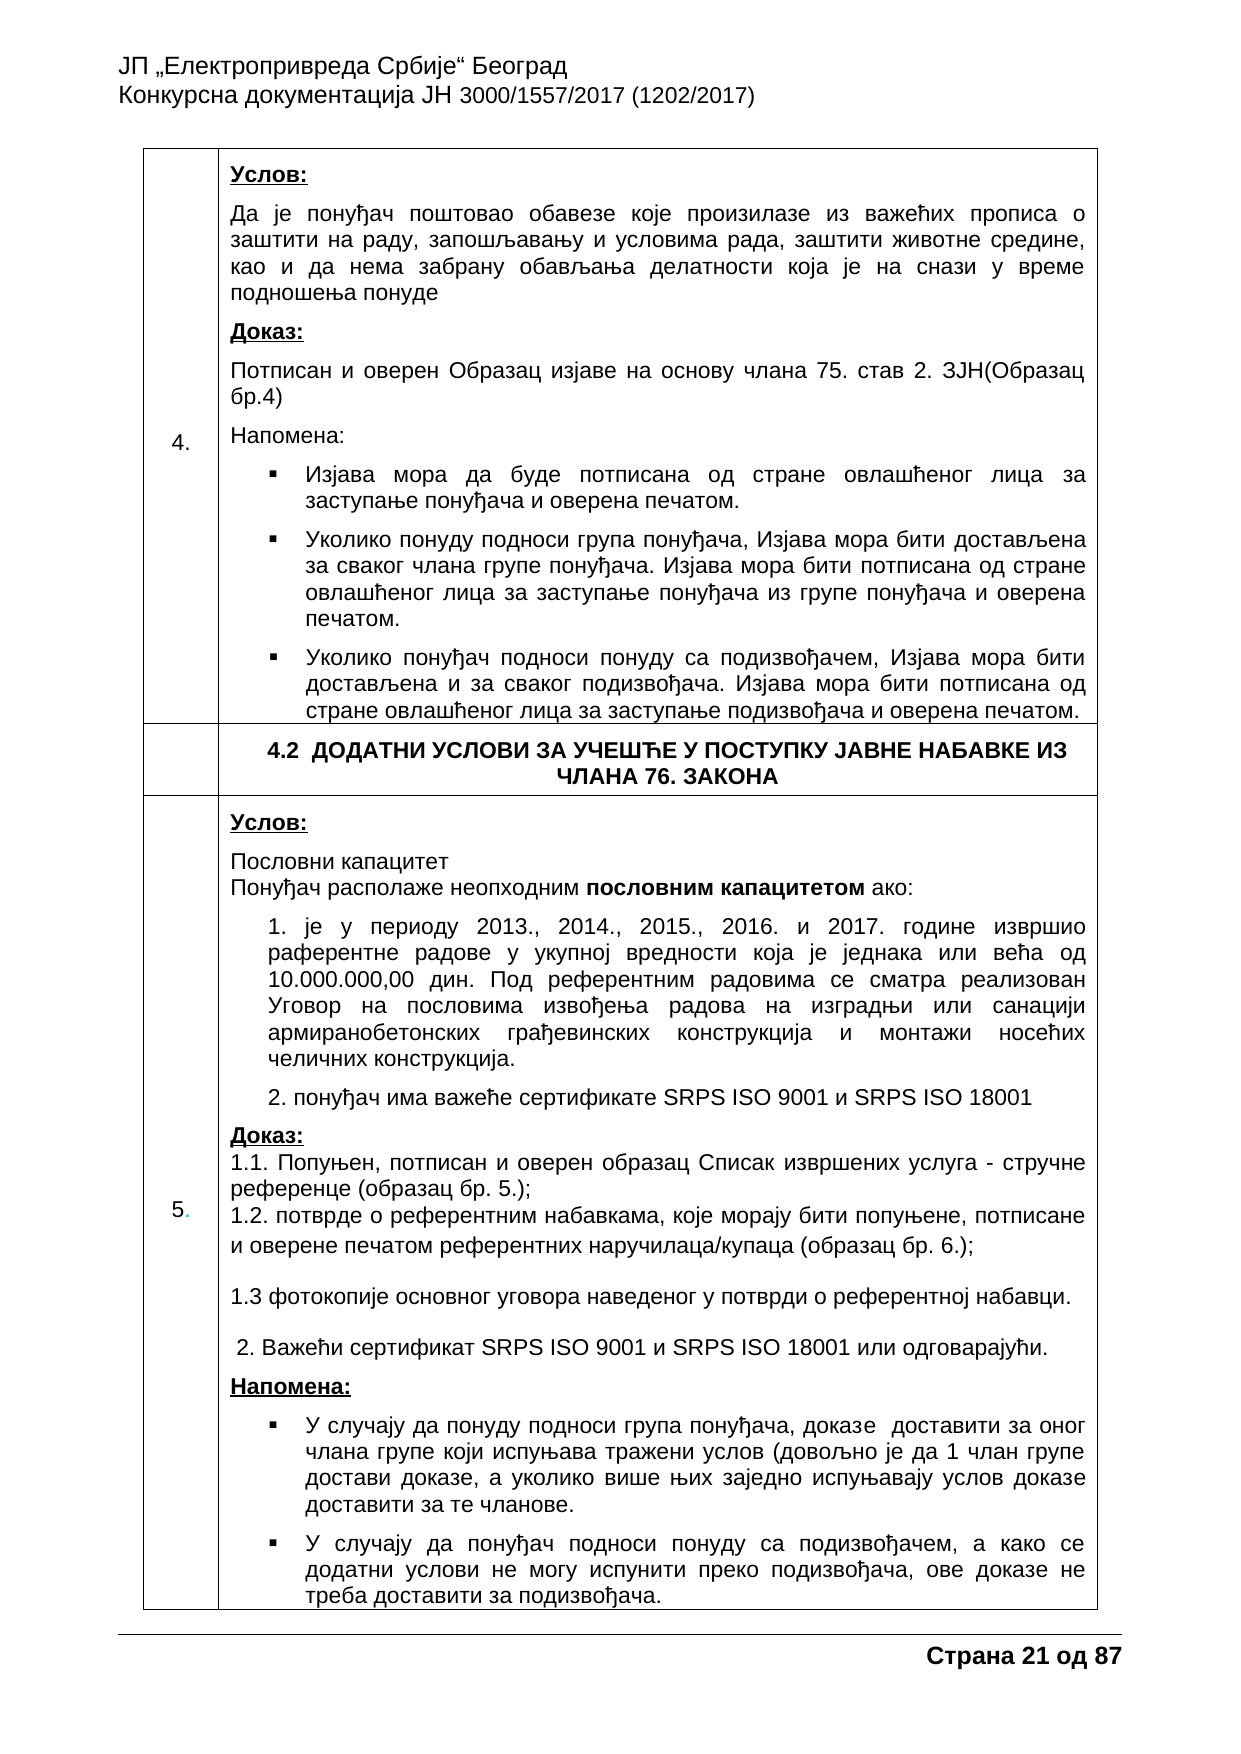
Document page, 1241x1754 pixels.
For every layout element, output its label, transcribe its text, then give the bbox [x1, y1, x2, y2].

table_cell Услов: Пословни капацитет Понуђач располаже неопходним пословним капацитетом ако: 1. је у периоду 2013., 2014., 2015., 2016. и 2017. године извршио раферентне радове у укупној вредности која је једнака или већа од 10.000.000,00 дин. Под референтним радовима се сматра реализован Уговор на пословима извођења радова на изградњи или санацији армиранобетонских грађевинских конструкција и монтажи носећих челичних конструкција. 2. понуђач има важеће сертификате SRPS ISO 9001 и SRPS ISO 18001 Доказ: 1.1. Попуњен, потписан и оверен образац Списак извршених услуга - стручне референце (образац бр. 5.); 1.2. потврде о референтним набавкама, које морају бити попуњене, потписане и оверене печатом референтних наручилаца/купаца (образац бр. 6.); 1.3 фотокопије основног уговора наведеног у потврди о референтној набавци. 2. Важећи сертификат SRPS ISO 9001 и SRPS ISO 18001 или одговарајући. Напомена: У случају да понуду подноси група понуђача, доказе доставити за оног члана групе који испуњава тражени услов (довољно је да 1 члан групе достави доказе, а уколико више њих заједно испуњавају услов доказе доставити за те чланове. У случају да понуђач подноси понуду са подизвођачем, а како се додатни услови не могу испунити преко подизвођача, ове доказе не треба доставити за подизвођача. [219, 796, 1097, 1608]
table_cell 5. [144, 796, 218, 1608]
table_cell [144, 724, 218, 795]
table_cell Услов: Да је понуђач поштовао обавезе које произилазе из важећих прописа о заштити на раду, запошљавању и условима рада, заштити животне средине, као и да нема забрану обављања делатности која је на снази у време подношења понуде Доказ: Потписан и оверен Образац изјаве на основу члана 75. став 2. ЗЈН(Образац бр.4) Напомена: Изјава мора да буде потписана од стране овлашћеног лица за заступање понуђача и оверена печатом. Уколико понуду подноси група понуђача, Изјава мора бити достављена за сваког члана групе понуђача. Изјава мора бити потписана од стране овлашћеног лица за заступање понуђача из групе понуђача и оверена печатом. Уколико понуђач подноси понуду са подизвођачем, Изјава мора бити достављена и за сваког подизвођача. Изјава мора бити потписана од стране овлашћеног лица за заступање подизвођача и оверена печатом. [219, 149, 1097, 723]
table_cell 4.2 ДОДАТНИ УСЛОВИ ЗА УЧЕШЋЕ У ПОСТУПКУ ЈАВНЕ НАБАВКЕ ИЗ ЧЛАНА 76. ЗАКОНА [219, 724, 1097, 795]
table_cell 4. [144, 149, 218, 723]
